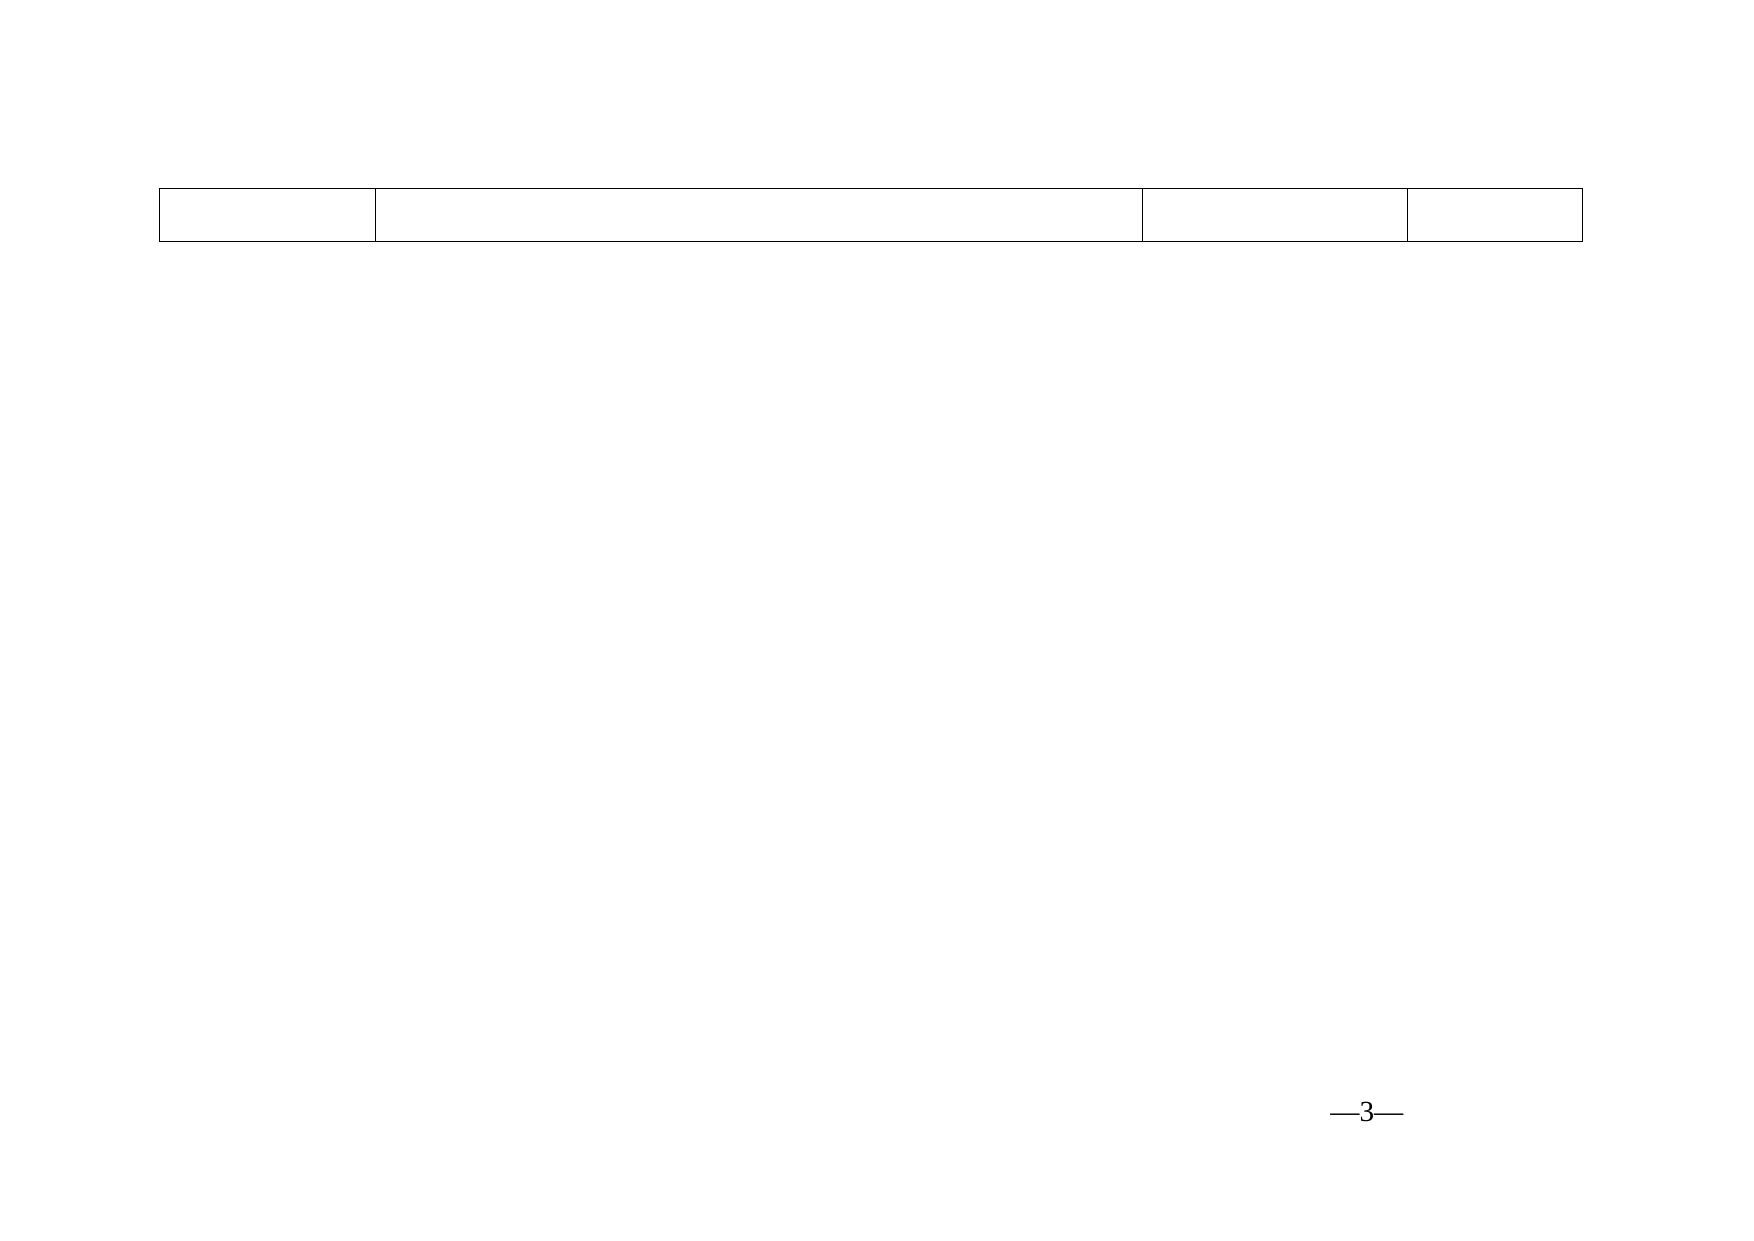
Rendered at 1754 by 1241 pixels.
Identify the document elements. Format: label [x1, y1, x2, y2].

table_cell [1408, 189, 1582, 241]
table_cell [1143, 189, 1407, 241]
table_cell [160, 189, 375, 241]
table_cell [376, 189, 1142, 241]
